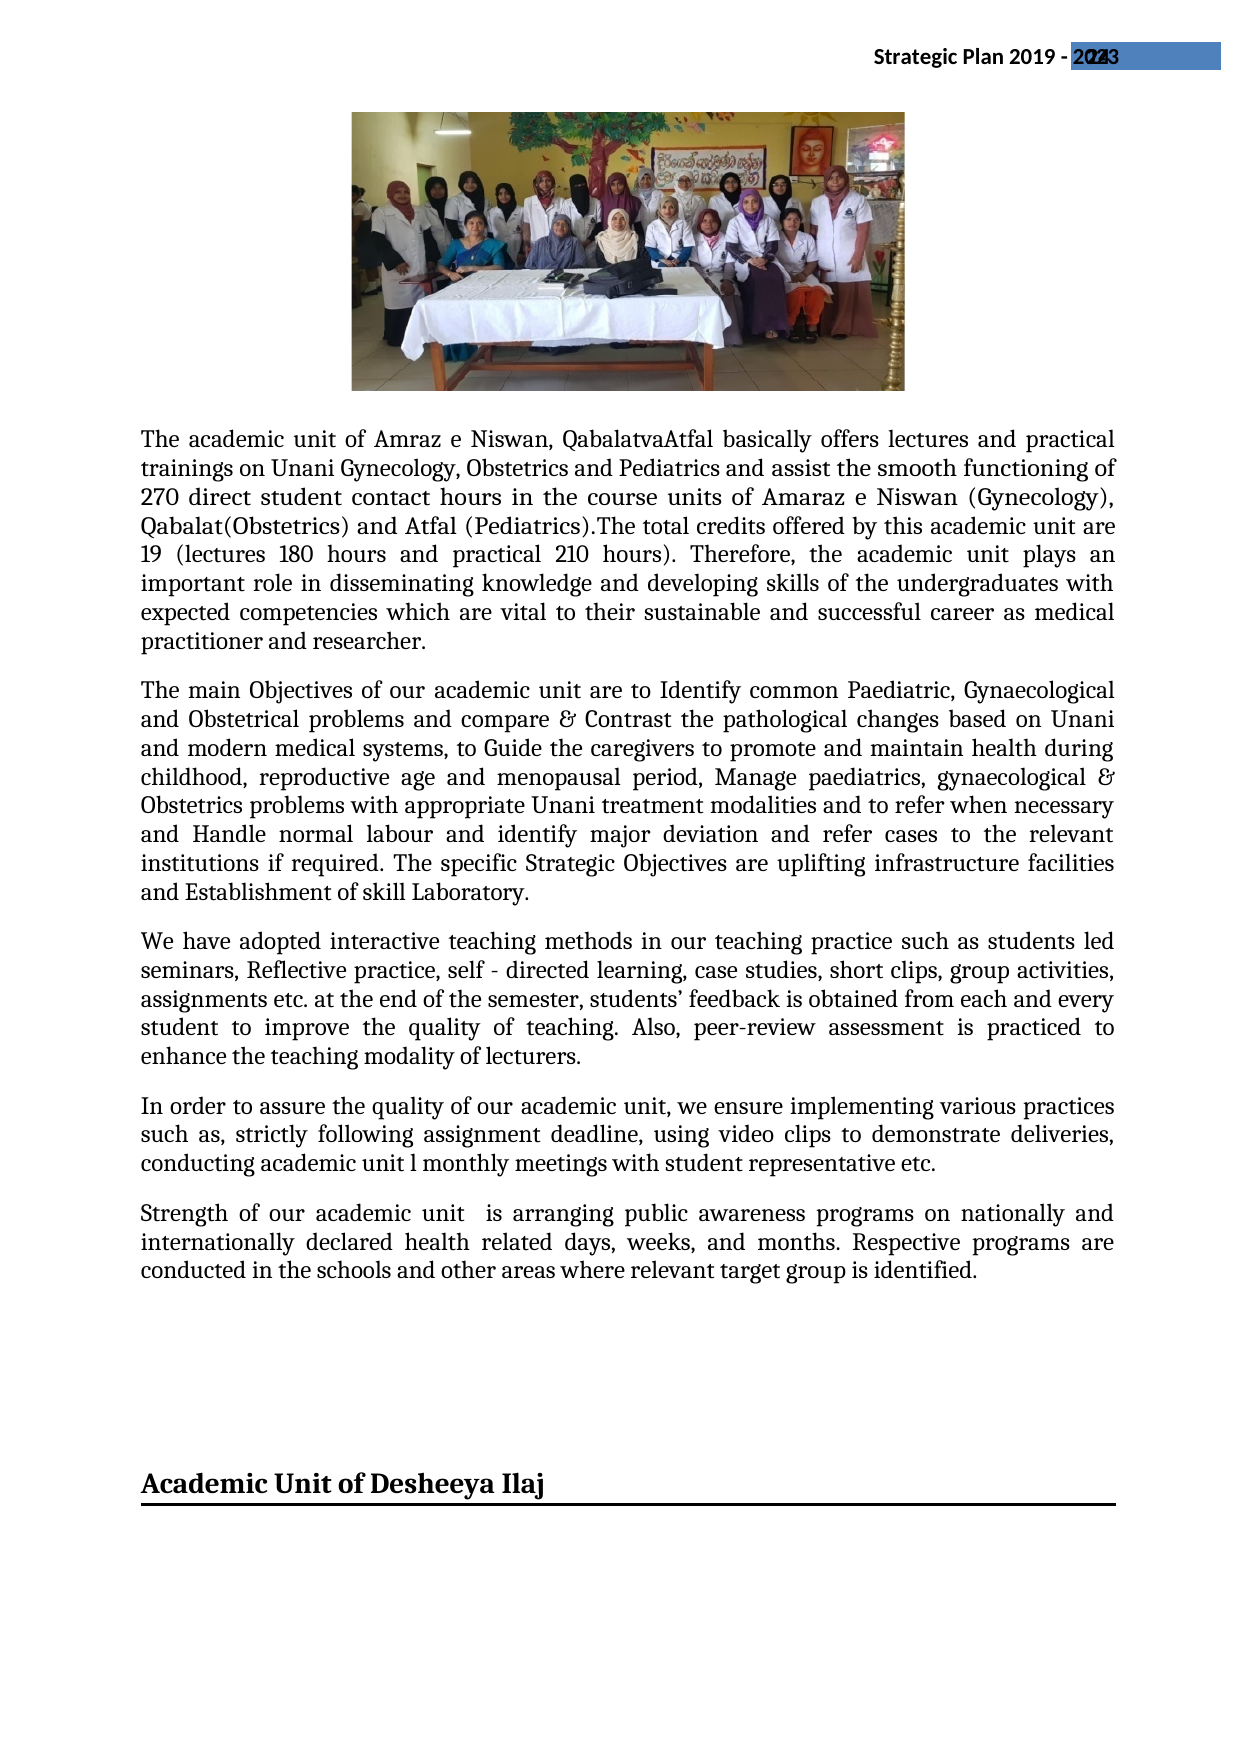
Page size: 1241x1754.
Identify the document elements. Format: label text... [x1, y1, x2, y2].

text The academic unit of Amraz e Niswan, QabalatvaAtfal basically offers lectures and practical trainings on Unani Gynecology, Obstetrics and Pediatrics and assist the smooth functioning of 270 direct student contact hours in the course units of Amaraz e Niswan (Gynecology), Qabalat(Obstetrics) and Atfal (Pediatrics).The total credits offered by this academic unit are 19 (lectures 180 hours and practical 210 hours). Therefore, the academic unit plays an important role in disseminating knowledge and developing skills of the undergraduates with expected competencies which are vital to their sustainable and successful career as medical practitioner and researcher. [141, 425, 1116, 655]
picture [351, 112, 905, 391]
text We have adopted interactive teaching methods in our teaching practice such as students led seminars, Reflective practice, self - directed learning, case studies, short clips, group activities, assignments etc. at the end of the semester, students’ feedback is obtained from each and every student to improve the quality of teaching. Also, peer-review assessment is practiced to enhance the teaching modality of lecturers. [141, 927, 1116, 1071]
text The main Objectives of our academic unit are to Identify common Paediatric, Gynaecological and Obstetrical problems and compare & Contrast the pathological changes based on Unani and modern medical systems, to Guide the caregivers to promote and maintain health during childhood, reproductive age and menopausal period, Manage paediatrics, gynaecological & Obstetrics problems with appropriate Unani treatment modalities and to refer when necessary and Handle normal labour and identify major deviation and refer cases to the relevant institutions if required. The specific Strategic Objectives are uplifting infrastructure facilities and Establishment of skill Laboratory. [141, 676, 1116, 906]
text In order to assure the quality of our academic unit, we ensure implementing various practices such as, strictly following assignment deadline, using video clips to demonstrate deliveries, conducting academic unit l monthly meetings with student representative etc. [141, 1092, 1116, 1178]
text Strength of our academic unit is arranging public awareness programs on nationally and internationally declared health related days, weeks, and months. Respective programs are conducted in the schools and other areas where relevant target group is identified. [141, 1199, 1116, 1285]
text Academic Unit of Desheeya Ilaj [141, 1467, 1116, 1503]
